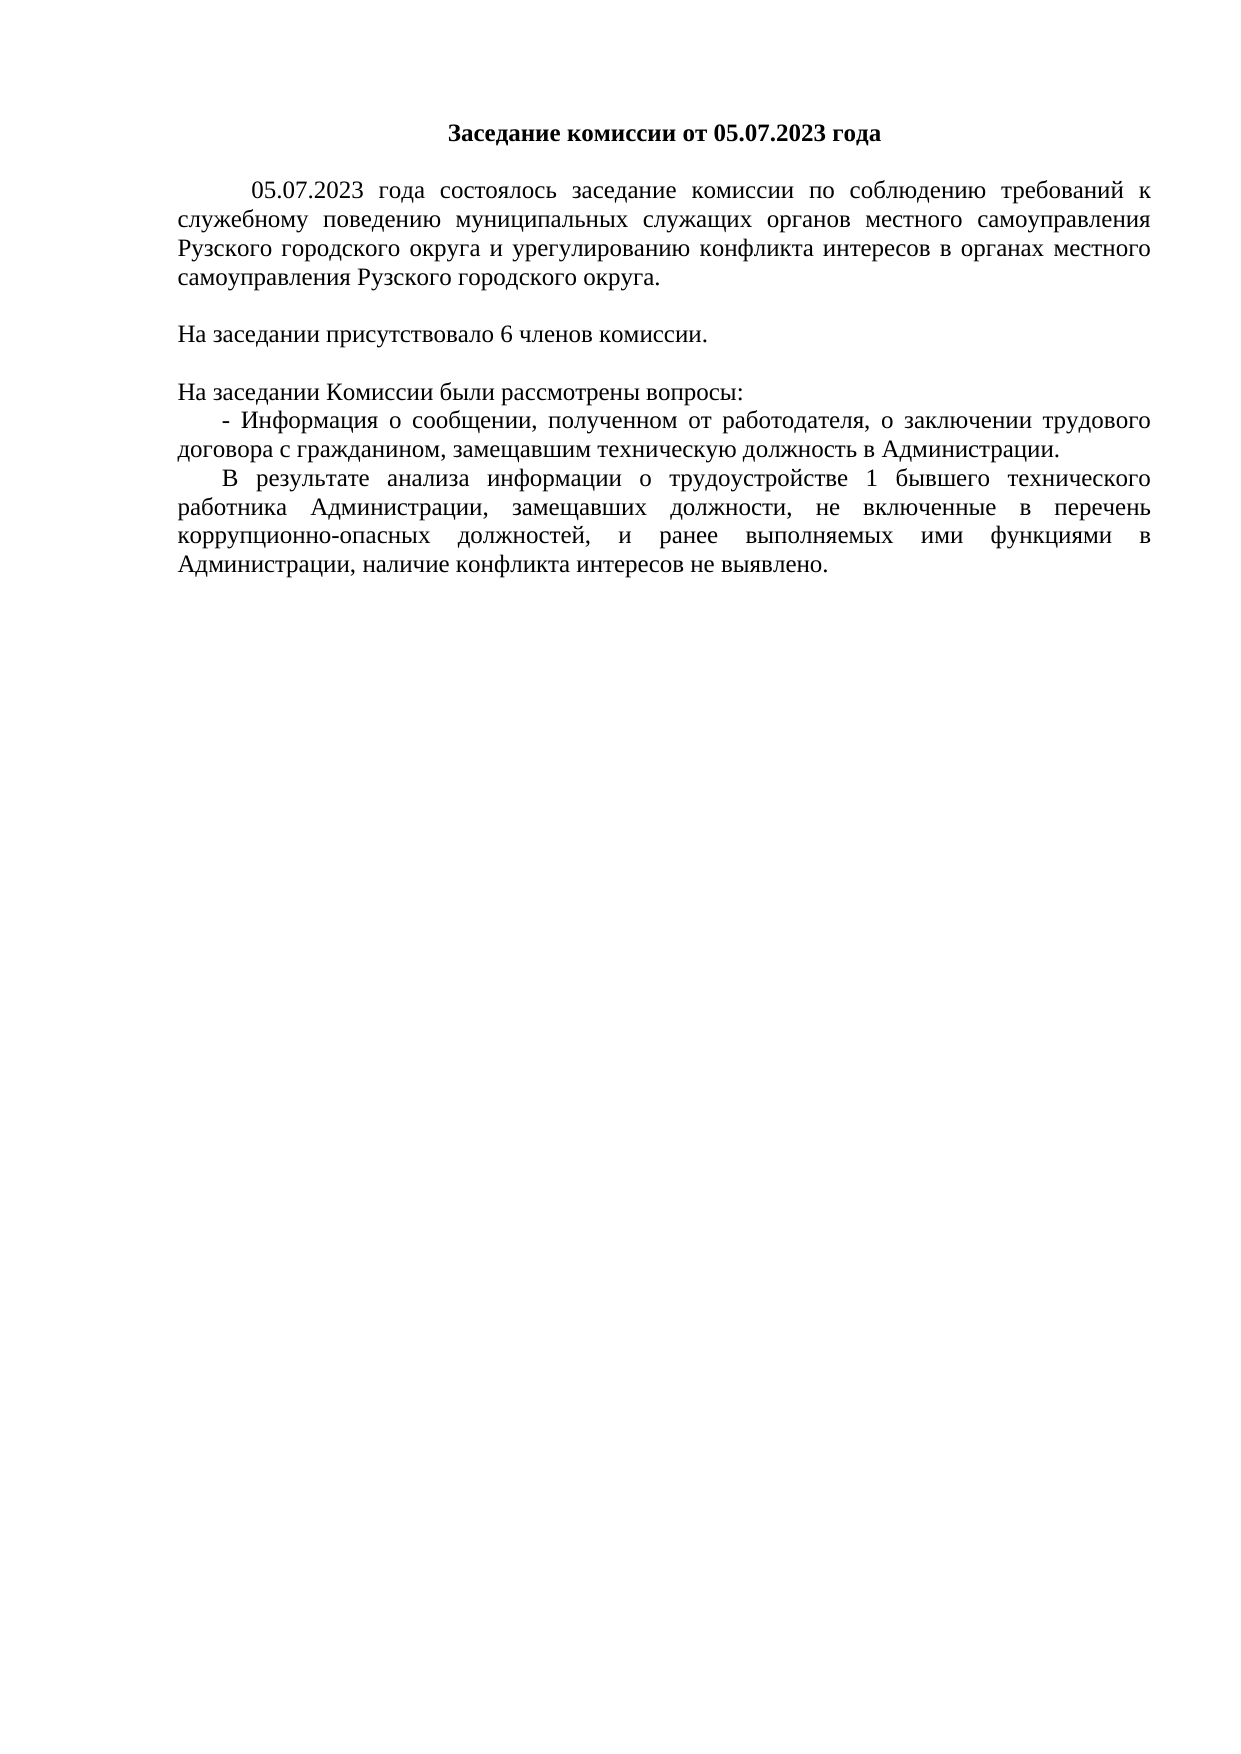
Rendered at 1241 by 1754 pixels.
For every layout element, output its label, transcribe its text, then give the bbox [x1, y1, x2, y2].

text Заседание комиссии от 05.07.2023 года [177, 118, 1152, 147]
text В результате анализа информации о трудоустройстве 1 бывшего технического работника Администрации, замещавших должности, не включенные в перечень коррупционно-опасных должностей, и ранее выполняемых ими функциями в Администрации, наличие конфликта интересов не выявлено. [177, 463, 1152, 578]
text На заседании Комиссии были рассмотрены вопросы: [177, 377, 1152, 406]
subtitle 05.07.2023 года состоялось заседание комиссии по соблюдению требований к служебному поведению муниципальных служащих органов местного самоуправления Рузского городского округа и урегулированию конфликта интересов в органах местного самоуправления Рузского городского округа. [177, 176, 1152, 291]
text - Информация о сообщении, полученном от работодателя, о заключении трудового договора с гражданином, замещавшим техническую должность в Администрации. [177, 406, 1152, 463]
text На заседании присутствовало 6 членов комиссии. [177, 319, 1152, 348]
